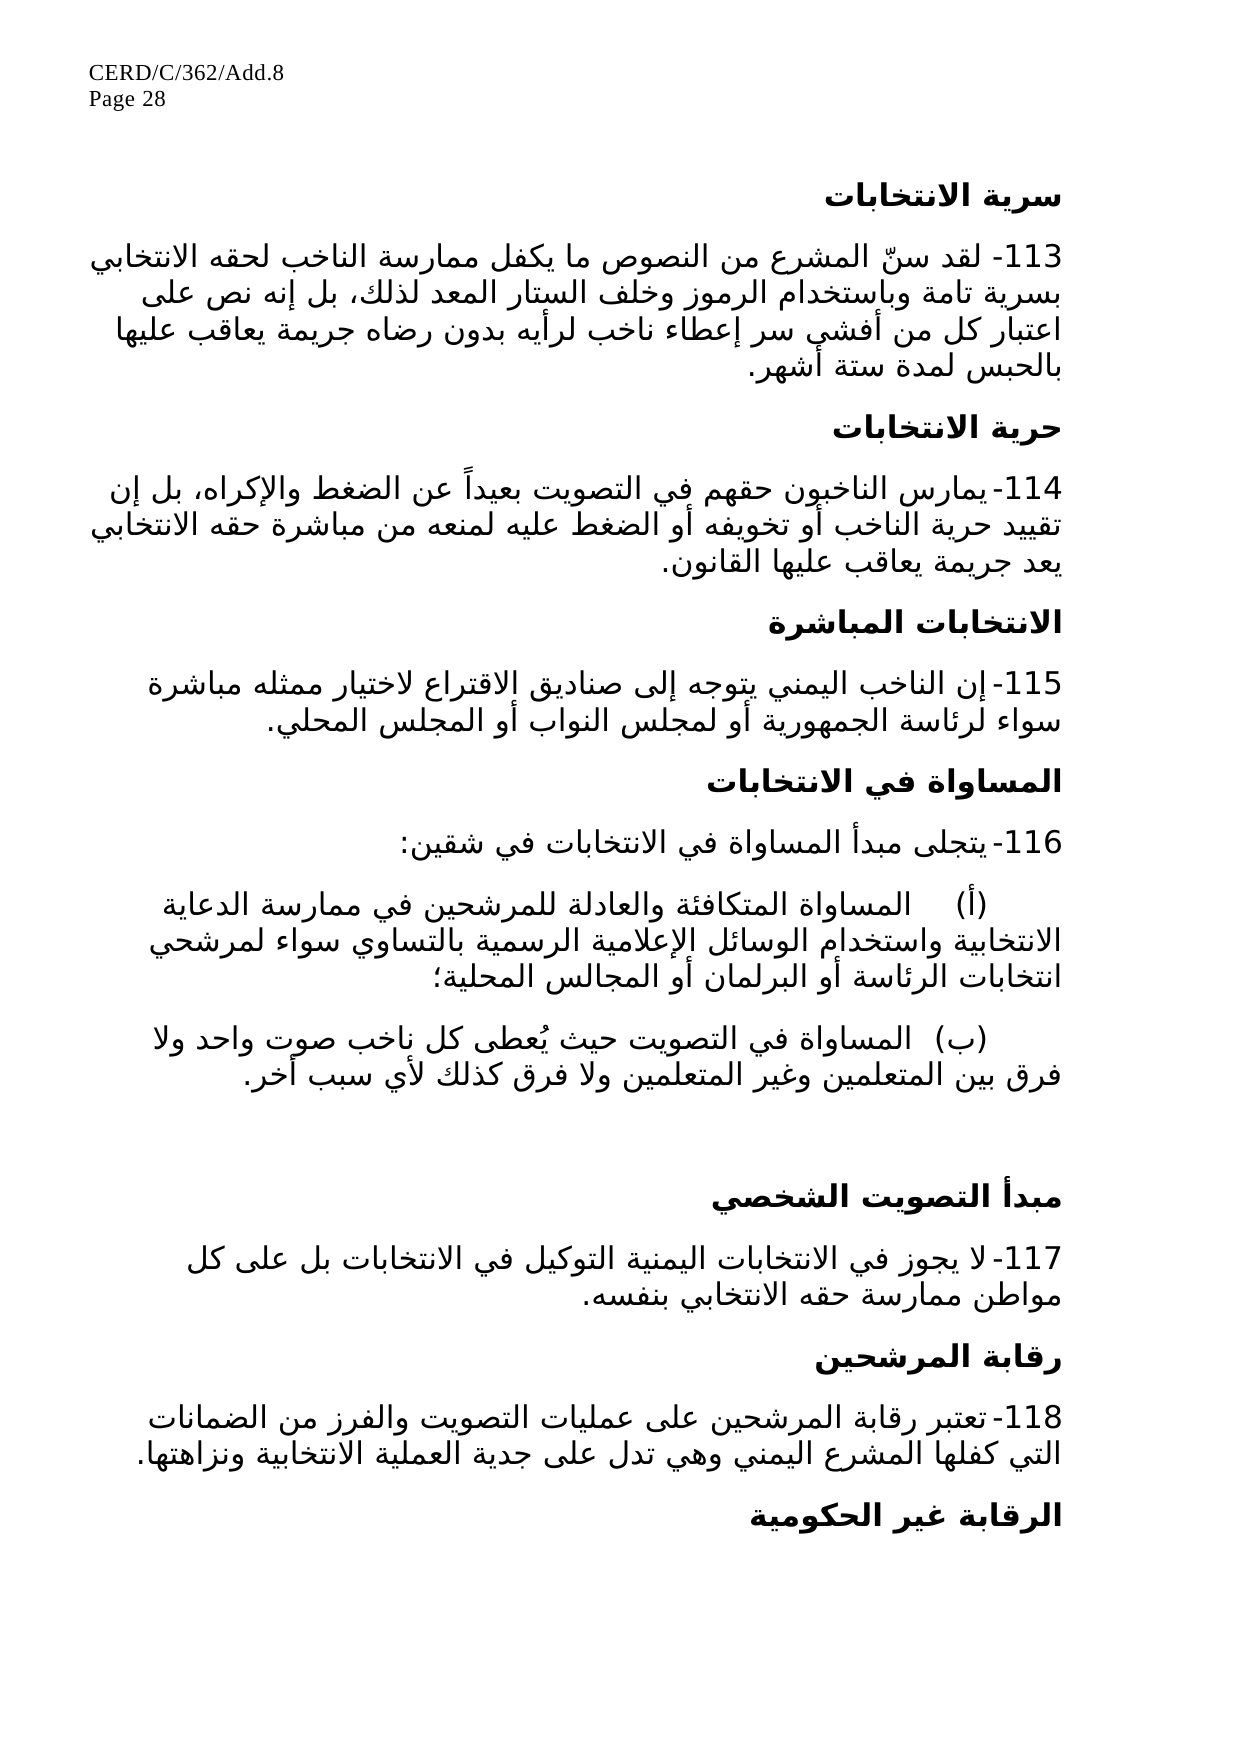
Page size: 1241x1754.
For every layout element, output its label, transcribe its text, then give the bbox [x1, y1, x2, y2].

text رقابة المرشحين [88, 1338, 1063, 1374]
text 118- تعتبر رقابة المرشحين على عمليات التصويت والفرز من الضمانات التي كفلها المشرع اليمني وهي تدل على جدية العملية الانتخابية ونزاهتها. [88, 1399, 1063, 1472]
text (ب) المساواة في التصويت حيث يُعطى كل ناخب صوت واحد ولا فرق بين المتعلمين وغير المتعلمين ولا فرق كذلك لأي سبب أخر. [88, 1020, 1063, 1093]
text المساواة في الانتخابات [88, 763, 1063, 800]
text سرية الانتخابات [88, 177, 1063, 213]
text الانتخابات المباشرة [88, 604, 1063, 641]
text الرقابة غير الحكومية [88, 1497, 1063, 1533]
text 117- لا يجوز في الانتخابات اليمنية التوكيل في الانتخابات بل على كل مواطن ممارسة حقه الانتخابي بنفسه. [88, 1240, 1063, 1313]
text 114- يمارس الناخبون حقهم في التصويت بعيداً عن الضغط والإكراه، بل إن تقييد حرية الناخب أو تخويفه أو الضغط عليه لمنعه من مباشرة حقه الانتخابي يعد جريمة يعاقب عليها القانون. [88, 470, 1063, 579]
text حرية الانتخابات [88, 409, 1063, 445]
text 115- إن الناخب اليمني يتوجه إلى صناديق الاقتراع لاختيار ممثله مباشرة سواء لرئاسة الجمهورية أو لمجلس النواب أو المجلس المحلي. [88, 666, 1063, 738]
text (أ) المساواة المتكافئة والعادلة للمرشحين في ممارسة الدعاية الانتخابية واستخدام الوسائل الإعلامية الرسمية بالتساوي سواء لمرشحي انتخابات الرئاسة أو البرلمان أو المجالس المحلية؛ [88, 886, 1063, 995]
text 113- لقد سنّ المشرع من النصوص ما يكفل ممارسة الناخب لحقه الانتخابي بسرية تامة وباستخدام الرموز وخلف الستار المعد لذلك، بل إنه نص على اعتبار كل من أفشى سر إعطاء ناخب لرأيه بدون رضاه جريمة يعاقب عليها بالحبس لمدة ستة أشهر. [88, 238, 1063, 384]
text مبدأ التصويت الشخصي [88, 1179, 1063, 1215]
text 116- يتجلى مبدأ المساواة في الانتخابات في شقين: [88, 825, 1063, 861]
